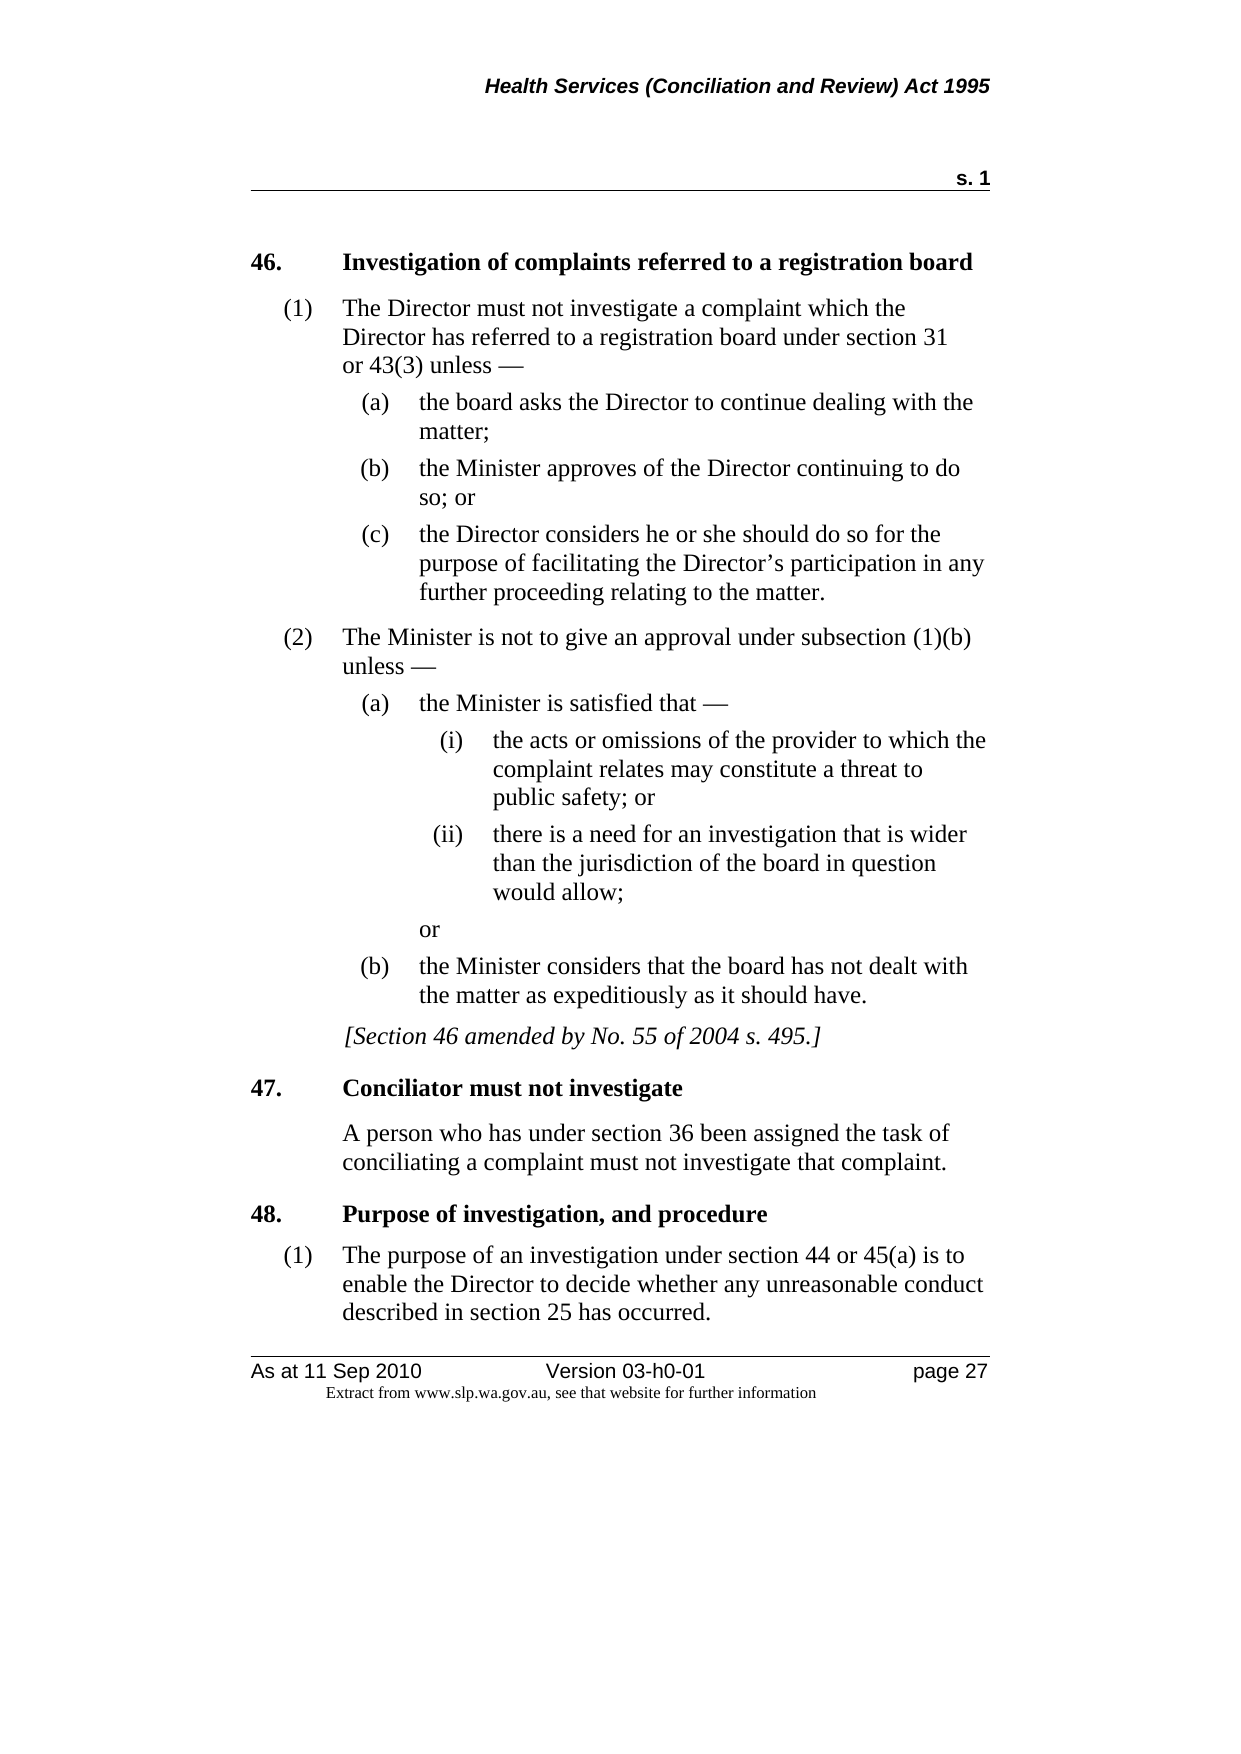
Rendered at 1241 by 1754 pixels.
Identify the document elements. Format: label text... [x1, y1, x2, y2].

text (1) The Director must not investigate a complaint which the Director has referred to a registration board under section 31 or 43(3) unless — [251, 293, 990, 379]
text (a) the board asks the Director to continue dealing with the matter; [251, 387, 990, 445]
subtitle 48. Purpose of investigation, and procedure [251, 1199, 990, 1227]
text (1) The purpose of an investigation under section 44 or 45(a) is to enable the Director to decide whether any unreasonable conduct described in section 25 has occurred. [251, 1240, 990, 1326]
subtitle 47. Conciliator must not investigate [251, 1073, 990, 1102]
text (2) The Minister is not to give an approval under subsection (1)(b) unless — [251, 622, 990, 679]
text (b) the Minister considers that the board has not dealt with the matter as expeditiously as it should have. [251, 951, 990, 1009]
text (b) the Minister approves of the Director continuing to do so; or [251, 453, 990, 511]
text A person who has under section 36 been assigned the task of conciliating a complaint must not investigate that complaint. [251, 1118, 990, 1176]
text (c) the Director considers he or she should do so for the purpose of facilitating the Director’s participation in any further proceeding relating to the matter. [251, 519, 990, 605]
text or [251, 914, 990, 943]
text (ii) there is a need for an investigation that is wider than the jurisdiction of the board in question would allow; [251, 819, 990, 906]
text [Section 46 amended by No. 55 of 2004 s. 495.] [251, 1021, 990, 1050]
text (a) the Minister is satisfied that — [251, 688, 990, 717]
text (i) the acts or omissions of the provider to which the complaint relates may constitute a threat to public safety; or [251, 725, 990, 811]
subtitle 46. Investigation of complaints referred to a registration board [251, 247, 990, 276]
